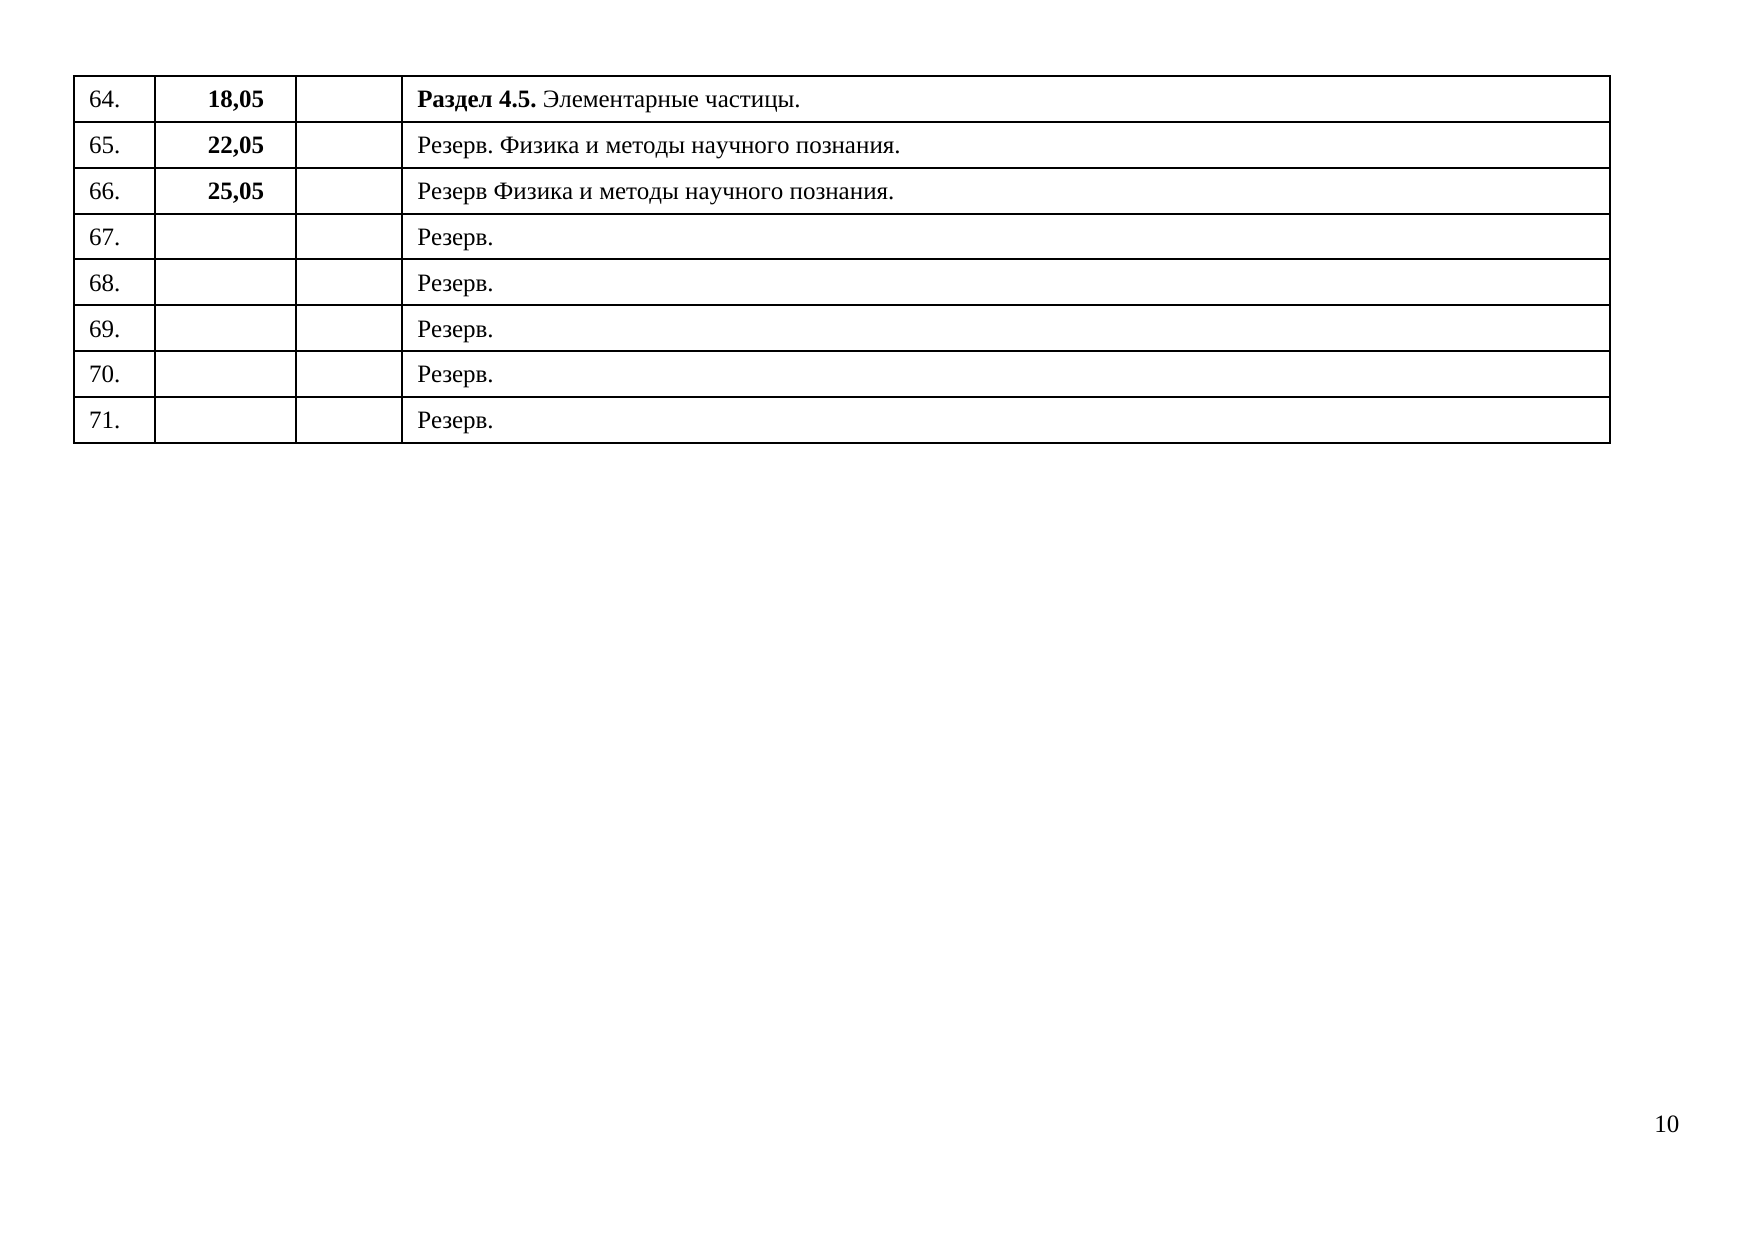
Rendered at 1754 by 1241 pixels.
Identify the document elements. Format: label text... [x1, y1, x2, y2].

table_cell [297, 123, 401, 167]
table_cell [156, 398, 295, 442]
table_cell [75, 123, 154, 167]
table_cell Резерв. Физика и методы научного познания. [403, 123, 1609, 167]
table_cell [297, 260, 401, 304]
table_cell [156, 352, 295, 396]
table_cell Резерв. [403, 352, 1609, 396]
table_cell [75, 306, 154, 350]
table_cell [75, 260, 154, 304]
table_cell Резерв. [403, 260, 1609, 304]
table_cell [297, 77, 401, 121]
table_cell Раздел 4.5. Элементарные частицы. [403, 77, 1609, 121]
table_cell [297, 215, 401, 258]
table_cell [156, 306, 295, 350]
table_cell [75, 77, 154, 121]
table_cell [75, 398, 154, 442]
table_cell Резерв. [403, 398, 1609, 442]
table_cell Резерв. [403, 215, 1609, 258]
table_cell Резерв. [403, 306, 1609, 350]
table_cell 25,05 [156, 169, 295, 212]
table_cell [75, 215, 154, 258]
table_cell [75, 352, 154, 396]
table_cell [297, 306, 401, 350]
table_cell [297, 398, 401, 442]
table_cell 22,05 [156, 123, 295, 167]
table_cell [297, 169, 401, 212]
table_cell [297, 352, 401, 396]
table_cell 18,05 [156, 77, 295, 121]
table_cell Резерв Физика и методы научного познания. [403, 169, 1609, 212]
table_cell [156, 215, 295, 258]
table_cell [156, 260, 295, 304]
table_cell [75, 169, 154, 212]
